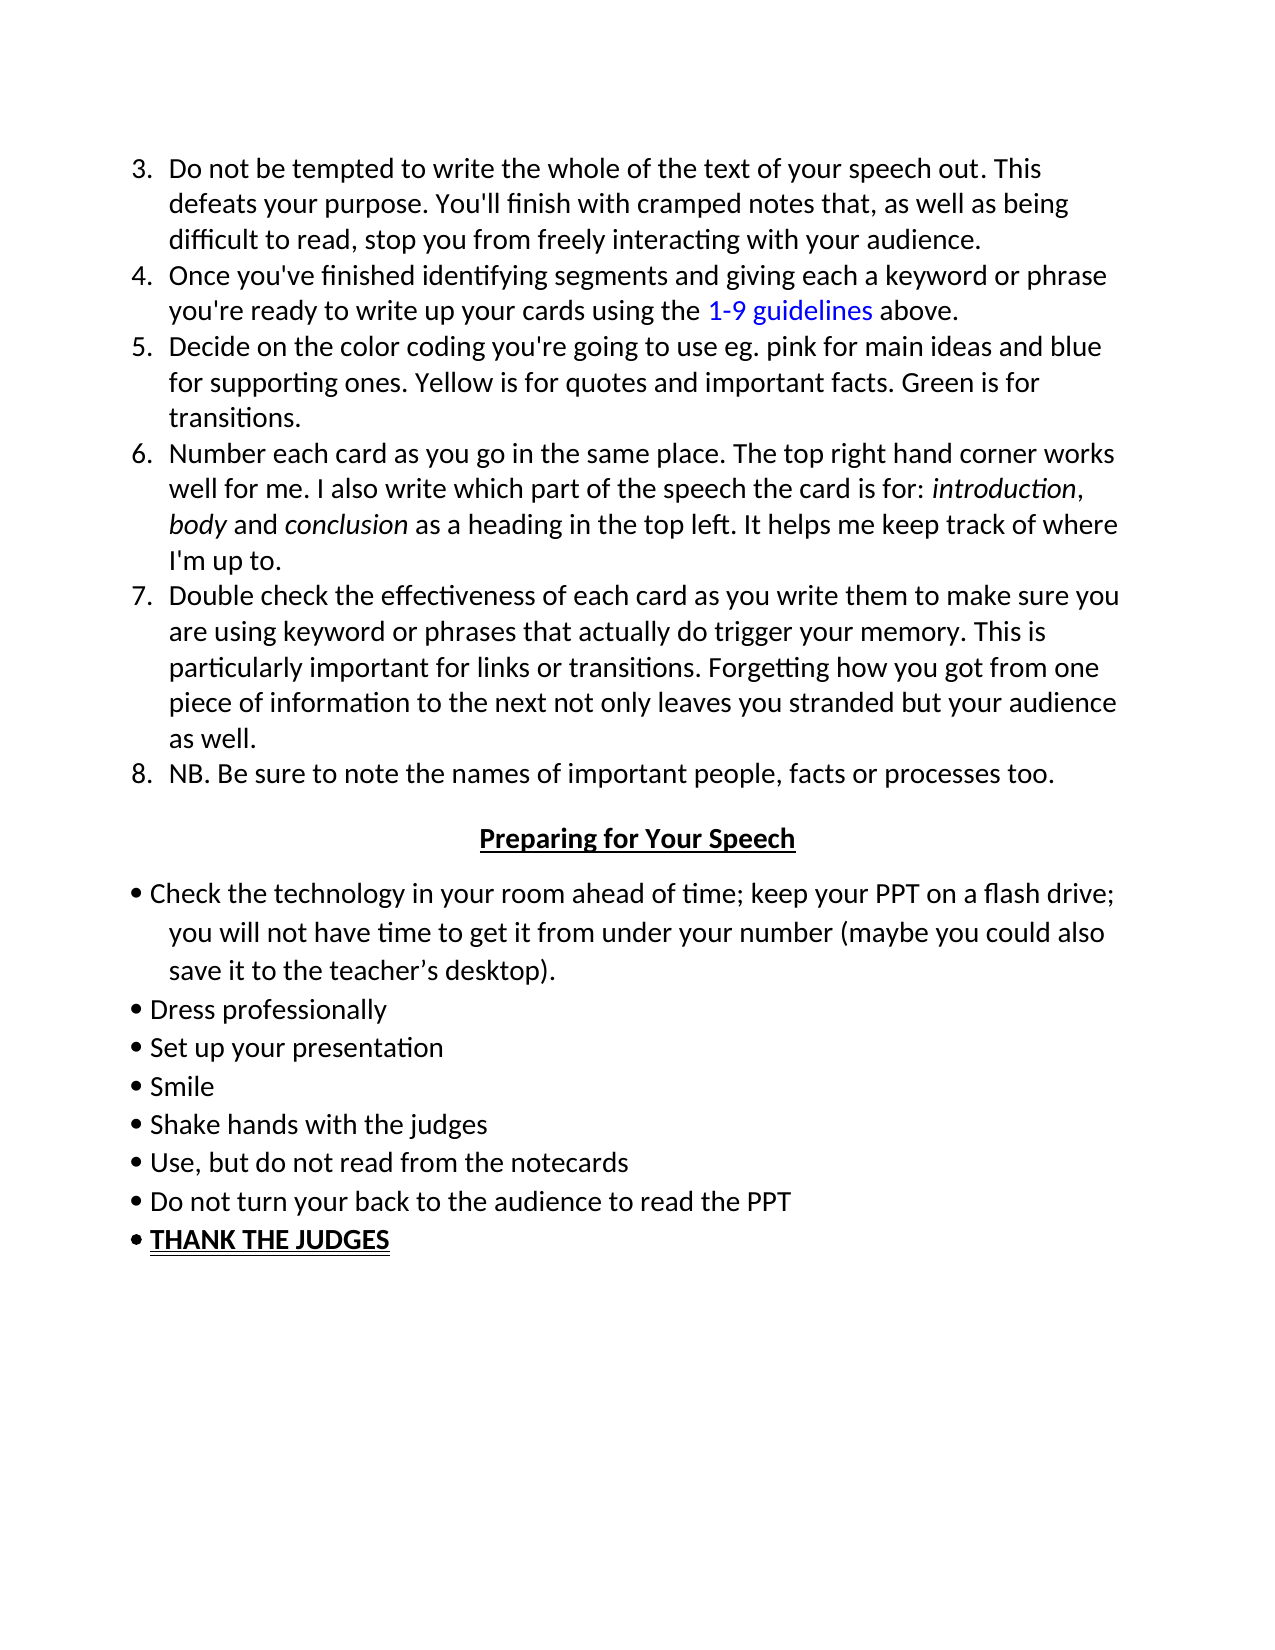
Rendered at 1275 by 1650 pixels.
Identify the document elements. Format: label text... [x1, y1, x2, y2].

list Do not be tempted to write the whole of the text of your speech out. This defeats your purpose. You'll finish with cramped notes that, as well as being difficult to read, stop you from freely interacting with your audience. [131, 150, 1125, 257]
list Double check the effectiveness of each card as you write them to make sure you are using keyword or phrases that actually do trigger your memory. This is particularly important for links or transitions. Forgetting how you got from one piece of information to the next not only leaves you stranded but your audience as well. [131, 577, 1125, 756]
list Set up your presentation [131, 1029, 1125, 1065]
text Preparing for Your Speech [150, 820, 1125, 856]
list Dress professionally [131, 991, 1125, 1026]
list NB. Be sure to note the names of important people, facts or processes too. [131, 756, 1125, 791]
list THANK THE JUDGES [131, 1221, 1125, 1257]
list Use, but do not read from the notecards [131, 1144, 1125, 1180]
list Shake hands with the judges [131, 1106, 1125, 1142]
list Number each card as you go in the same place. The top right hand corner works well for me. I also write which part of the speech the card is for: introduction, body and conclusion as a heading in the top left. It helps me keep track of where I'm up to. [131, 435, 1125, 577]
list Check the technology in your room ahead of time; keep your PPT on a flash drive; you will not have time to get it from under your number (maybe you could also save it to the teacher’s desktop). [131, 876, 1125, 988]
list Decide on the color coding you're going to use eg. pink for main ideas and blue for supporting ones. Yellow is for quotes and important facts. Green is for transitions. [131, 328, 1125, 435]
list Do not turn your back to the audience to read the PPT [131, 1183, 1125, 1219]
list Once you've finished identifying segments and giving each a keyword or phrase you're ready to write up your cards using the 1-9 guidelines above. [131, 257, 1125, 328]
list Smile [131, 1068, 1125, 1103]
